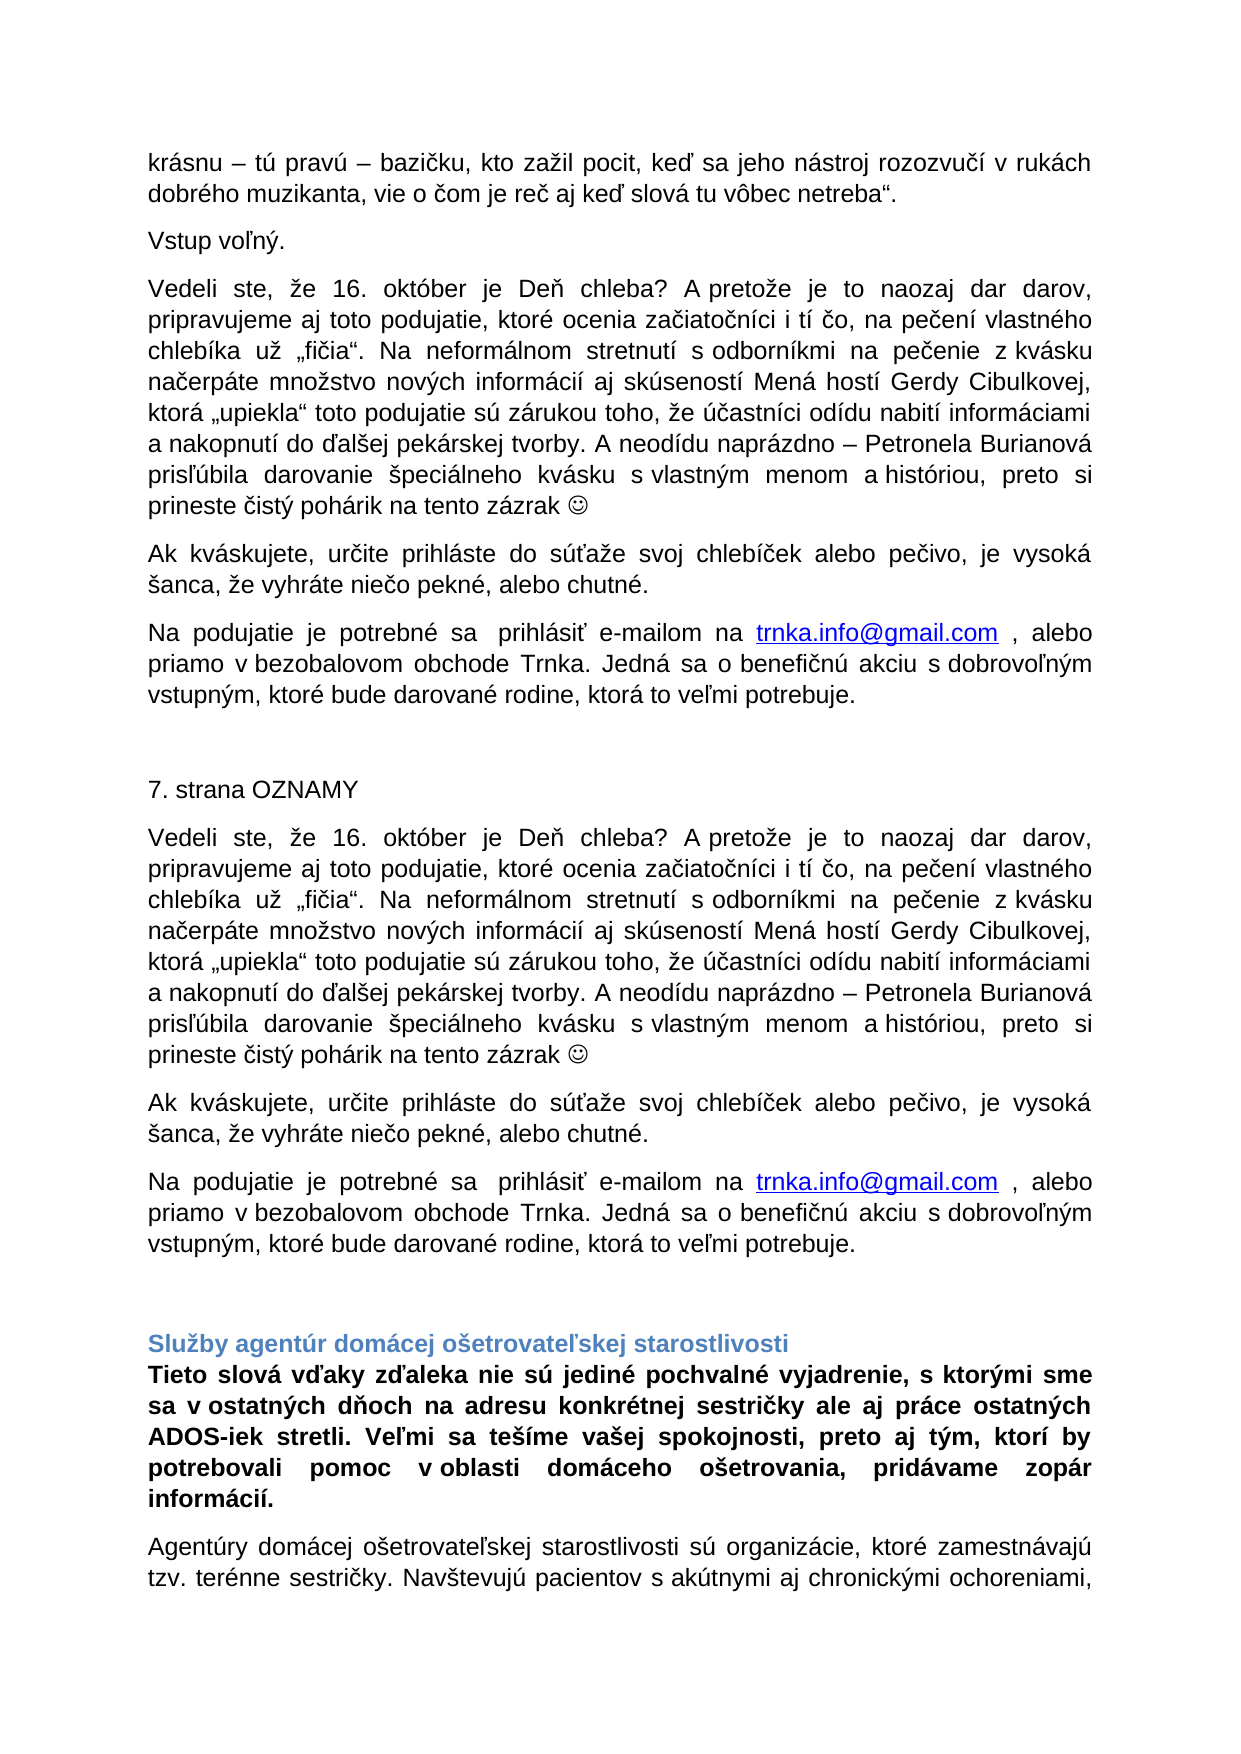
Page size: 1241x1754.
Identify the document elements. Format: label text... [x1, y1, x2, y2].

text Ak kváskujete, určite prihláste do súťaže svoj chlebíček alebo pečivo, je vysoká šanca, že vyhráte niečo pekné, alebo chutné. [148, 539, 1093, 599]
text Na podujatie je potrebné sa prihlásiť e-mailom na trnka.info@gmail.com , alebo priamo v bezobalovom obchode Trnka. Jedná sa o benefičnú akciu s dobrovoľným vstupným, ktoré bude darované rodine, ktorá to veľmi potrebuje. [148, 1167, 1093, 1258]
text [148, 148, 1093, 207]
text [148, 1532, 1093, 1591]
text Vedeli ste, že 16. október je Deň chleba? A pretože je to naozaj dar darov, pripravujeme aj toto podujatie, ktoré ocenia začiatočníci i tí čo, na pečení vlastného chlebíka už „fičia“. Na neformálnom stretnutí s odborníkmi na pečenie z kvásku načerpáte množstvo nových informácií aj skúseností Mená hostí Gerdy Cibulkovej, ktorá „upiekla“ toto podujatie sú zárukou toho, že účastníci odídu nabití informáciami a nakopnutí do ďalšej pekárskej tvorby. A neodídu naprázdno – Petronela Burianová prisľúbila darovanie špeciálneho kvásku s vlastným menom a históriou, preto si prineste čistý pohárik na tento zázrak [148, 274, 1093, 520]
text 7. strana OZNAMY [148, 775, 1093, 804]
text Vstup voľný. [148, 226, 1093, 255]
text Vedeli ste, že 16. október je Deň chleba? A pretože je to naozaj dar darov, pripravujeme aj toto podujatie, ktoré ocenia začiatočníci i tí čo, na pečení vlastného chlebíka už „fičia“. Na neformálnom stretnutí s odborníkmi na pečenie z kvásku načerpáte množstvo nových informácií aj skúseností Mená hostí Gerdy Cibulkovej, ktorá „upiekla“ toto podujatie sú zárukou toho, že účastníci odídu nabití informáciami a nakopnutí do ďalšej pekárskej tvorby. A neodídu naprázdno – Petronela Burianová prisľúbila darovanie špeciálneho kvásku s vlastným menom a históriou, preto si prineste čistý pohárik na tento zázrak [148, 823, 1093, 1069]
subtitle Služby agentúr domácej ošetrovateľskej starostlivosti [148, 1329, 1093, 1357]
text Na podujatie je potrebné sa prihlásiť e-mailom na trnka.info@gmail.com , alebo priamo v bezobalovom obchode Trnka. Jedná sa o benefičnú akciu s dobrovoľným vstupným, ktoré bude darované rodine, ktorá to veľmi potrebuje. [148, 618, 1093, 709]
text Ak kváskujete, určite prihláste do súťaže svoj chlebíček alebo pečivo, je vysoká šanca, že vyhráte niečo pekné, alebo chutné. [148, 1088, 1093, 1148]
text Tieto slová vďaky zďaleka nie sú jediné pochvalné vyjadrenie, s ktorými sme sa v ostatných dňoch na adresu konkrétnej sestričky ale aj práce ostatných ADOS-iek stretli. Veľmi sa tešíme vašej spokojnosti, preto aj tým, ktorí by potrebovali pomoc v oblasti domáceho ošetrovania, pridávame zopár informácií. [148, 1360, 1093, 1513]
